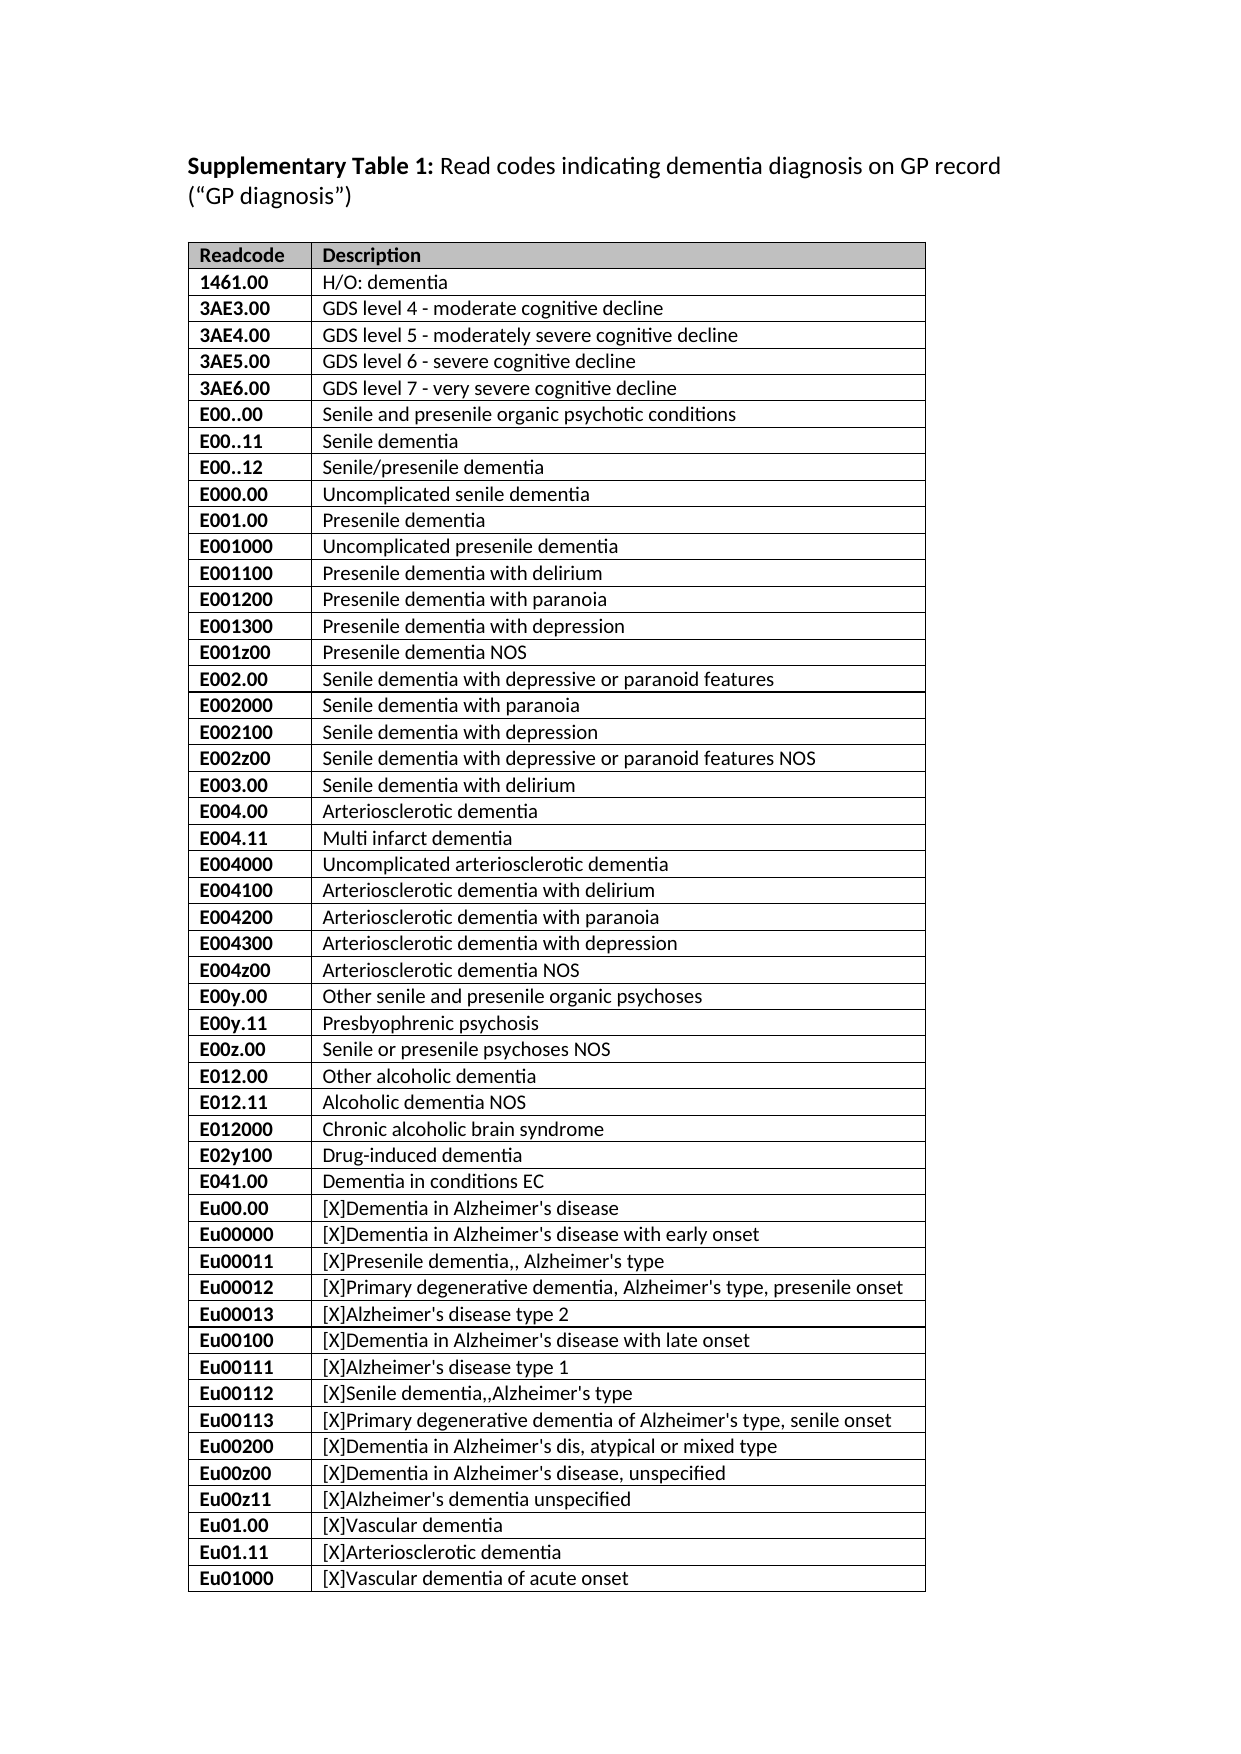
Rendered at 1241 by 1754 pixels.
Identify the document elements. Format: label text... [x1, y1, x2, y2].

table_cell E004100 [189, 878, 311, 903]
table_cell E003.00 [189, 772, 311, 797]
table_cell [X]Dementia in Alzheimer's disease [312, 1195, 925, 1221]
table_cell GDS level 5 - moderately severe cognitive decline [312, 322, 925, 347]
table_cell Eu01.11 [189, 1539, 311, 1564]
table_cell Multi infarct dementia [312, 825, 925, 850]
table_cell [X]Primary degenerative dementia, Alzheimer's type, presenile onset [312, 1275, 925, 1300]
table_cell Arteriosclerotic dementia [312, 798, 925, 824]
table_cell 3AE5.00 [189, 349, 311, 374]
table_cell Other alcoholic dementia [312, 1063, 925, 1088]
table_cell [X]Alzheimer's dementia unspecified [312, 1486, 925, 1512]
table_cell Eu00200 [189, 1433, 311, 1459]
table_cell Presenile dementia with paranoia [312, 587, 925, 612]
table_cell Arteriosclerotic dementia with depression [312, 931, 925, 956]
table_cell [X]Presenile dementia,, Alzheimer's type [312, 1248, 925, 1273]
table_cell E001200 [189, 587, 311, 612]
table_cell E00..11 [189, 428, 311, 453]
text Supplementary Table 1: Read codes indicating dementia diagnosis on GP record (“GP diagnosis”) [187, 150, 1053, 211]
table_cell Dementia in conditions EC [312, 1169, 925, 1194]
table_cell Senile dementia with paranoia [312, 693, 925, 718]
table_cell Senile dementia [312, 428, 925, 453]
table_header Description [312, 243, 925, 268]
table_cell [X]Dementia in Alzheimer's disease with early onset [312, 1222, 925, 1247]
table_cell E001000 [189, 534, 311, 559]
table_cell [X]Dementia in Alzheimer's disease, unspecified [312, 1460, 925, 1485]
table_cell Uncomplicated arteriosclerotic dementia [312, 851, 925, 877]
table_cell Senile dementia with delirium [312, 772, 925, 797]
table_cell GDS level 7 - very severe cognitive decline [312, 375, 925, 400]
table_cell E000.00 [189, 481, 311, 506]
table_cell 1461.00 [189, 269, 311, 294]
table_cell Senile dementia with depression [312, 719, 925, 744]
table_cell E002z00 [189, 745, 311, 771]
table_cell Eu00113 [189, 1407, 311, 1432]
table_cell [X]Dementia in Alzheimer's disease with late onset [312, 1328, 925, 1353]
table_cell Eu00z11 [189, 1486, 311, 1512]
table_cell Presbyophrenic psychosis [312, 1010, 925, 1035]
table_cell Eu01.00 [189, 1513, 311, 1538]
table_cell Uncomplicated presenile dementia [312, 534, 925, 559]
table_cell [X]Senile dementia,,Alzheimer's type [312, 1380, 925, 1406]
table_cell Presenile dementia NOS [312, 640, 925, 665]
table_cell [X]Alzheimer's disease type 2 [312, 1301, 925, 1326]
table_cell E00y.00 [189, 984, 311, 1009]
table_cell E00z.00 [189, 1036, 311, 1062]
table_cell H/O: dementia [312, 269, 925, 294]
table_cell Eu00111 [189, 1354, 311, 1379]
table_cell Arteriosclerotic dementia NOS [312, 957, 925, 982]
table_cell Other senile and presenile organic psychoses [312, 984, 925, 1009]
table_cell E004300 [189, 931, 311, 956]
table_cell Eu00.00 [189, 1195, 311, 1221]
table_cell Presenile dementia [312, 507, 925, 533]
table_cell Presenile dementia with depression [312, 613, 925, 638]
table_cell [X]Primary degenerative dementia of Alzheimer's type, senile onset [312, 1407, 925, 1432]
table_cell E004200 [189, 904, 311, 929]
table_cell Eu00013 [189, 1301, 311, 1326]
table_cell [X]Alzheimer's disease type 1 [312, 1354, 925, 1379]
table_cell Arteriosclerotic dementia with delirium [312, 878, 925, 903]
table_cell E041.00 [189, 1169, 311, 1194]
table_cell [X]Dementia in Alzheimer's dis, atypical or mixed type [312, 1433, 925, 1459]
table_cell E001100 [189, 560, 311, 586]
table_cell E02y100 [189, 1142, 311, 1168]
table_cell 3AE4.00 [189, 322, 311, 347]
table_cell E00..12 [189, 454, 311, 480]
table_cell Presenile dementia with delirium [312, 560, 925, 586]
table_cell GDS level 6 - severe cognitive decline [312, 349, 925, 374]
table_header Readcode [189, 243, 311, 268]
table_cell Eu00000 [189, 1222, 311, 1247]
table_cell E001.00 [189, 507, 311, 533]
table_cell E004.11 [189, 825, 311, 850]
table_cell Uncomplicated senile dementia [312, 481, 925, 506]
table_cell E004.00 [189, 798, 311, 824]
table_cell E004000 [189, 851, 311, 877]
table_cell GDS level 4 - moderate cognitive decline [312, 296, 925, 321]
table_cell Alcoholic dementia NOS [312, 1089, 925, 1115]
table_cell [X]Vascular dementia of acute onset [312, 1566, 925, 1591]
table_cell Eu00100 [189, 1328, 311, 1353]
table_cell E001300 [189, 613, 311, 638]
table_cell [X]Arteriosclerotic dementia [312, 1539, 925, 1564]
table_cell Eu00011 [189, 1248, 311, 1273]
table_cell Senile or presenile psychoses NOS [312, 1036, 925, 1062]
table_cell 3AE3.00 [189, 296, 311, 321]
table_cell E00..00 [189, 401, 311, 427]
table_cell Eu00112 [189, 1380, 311, 1406]
table_cell E004z00 [189, 957, 311, 982]
table_cell Senile dementia with depressive or paranoid features [312, 666, 925, 691]
table_cell Senile/presenile dementia [312, 454, 925, 480]
table_cell E002000 [189, 693, 311, 718]
table_cell Senile and presenile organic psychotic conditions [312, 401, 925, 427]
table_cell E002.00 [189, 666, 311, 691]
table_cell Chronic alcoholic brain syndrome [312, 1116, 925, 1141]
table_cell Arteriosclerotic dementia with paranoia [312, 904, 925, 929]
table_cell E002100 [189, 719, 311, 744]
table_cell E001z00 [189, 640, 311, 665]
table_cell Eu00012 [189, 1275, 311, 1300]
table_cell [X]Vascular dementia [312, 1513, 925, 1538]
table_cell E00y.11 [189, 1010, 311, 1035]
table_cell E012.11 [189, 1089, 311, 1115]
table_cell Eu00z00 [189, 1460, 311, 1485]
table_cell Senile dementia with depressive or paranoid features NOS [312, 745, 925, 771]
table_cell Drug-induced dementia [312, 1142, 925, 1168]
table_cell E012.00 [189, 1063, 311, 1088]
table_cell 3AE6.00 [189, 375, 311, 400]
table_cell Eu01000 [189, 1566, 311, 1591]
table_cell E012000 [189, 1116, 311, 1141]
